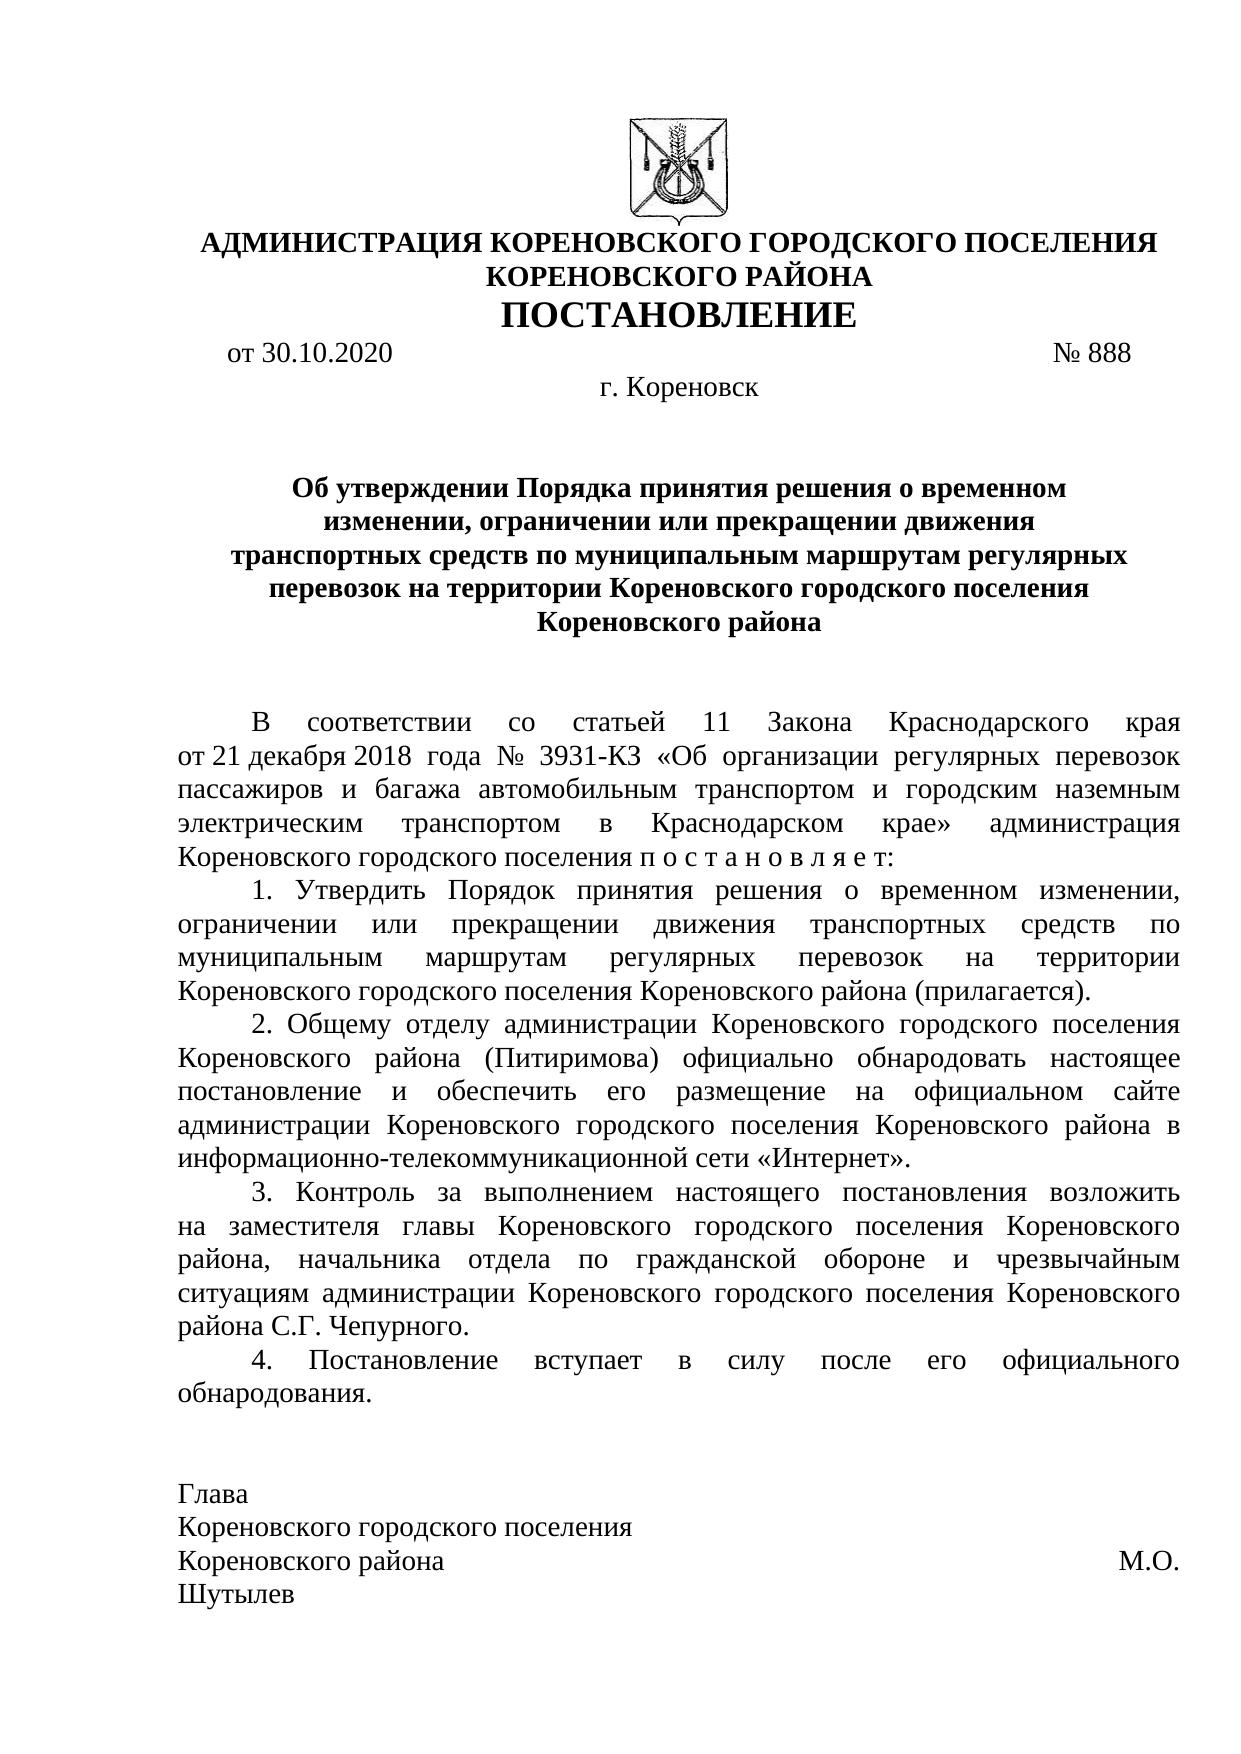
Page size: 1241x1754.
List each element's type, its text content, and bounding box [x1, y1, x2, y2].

text от 30.10.2020 № 888 [177, 336, 1181, 369]
text КОРЕНОВСКОГО РАЙОНА [177, 259, 1181, 292]
text транспортных средств по муниципальным маршрутам регулярных перевозок на территории Кореновского городского поселения Кореновского района [177, 537, 1181, 637]
text Глава [177, 1476, 1181, 1509]
text АДМИНИСТРАЦИЯ КОРЕНОВСКОГО ГОРОДСКОГО ПОСЕЛЕНИЯ [177, 225, 1181, 259]
text 2. Общему отделу администрации Кореновского городского поселения Кореновского района (Питиримова) официально обнародовать настоящее постановление и обеспечить его размещение на официальном сайте администрации Кореновского городского поселения Кореновского района в информационно-телекоммуникационной сети «Интернет». [177, 1006, 1181, 1174]
text В соответствии со статьей 11 Закона Краснодарского края от 21 декабря 2018 года № 3931-КЗ «Об организации регулярных перевозок пассажиров и багажа автомобильным транспортом и городским наземным электрическим транспортом в Краснодарском крае» администрация Кореновского городского поселения п о с т а н о в л я е т: [177, 704, 1181, 872]
picture [629, 118, 729, 226]
text 4. Постановление вступает в силу после его официального обнародования. [177, 1342, 1181, 1409]
text г. Кореновск [177, 369, 1181, 403]
text Об утверждении Порядка принятия решения о временном [177, 470, 1181, 503]
text Кореновского городского поселения [177, 1509, 1181, 1543]
text 1. Утвердить Порядок принятия решения о временном изменении, ограничении или прекращении движения транспортных средств по муниципальным маршрутам регулярных перевозок на территории Кореновского городского поселения Кореновского района (прилагается). [177, 872, 1181, 1006]
text Кореновского района М.О. Шутылев [177, 1543, 1181, 1610]
text изменении, ограничении или прекращении движения [177, 503, 1181, 537]
text 3. Контроль за выполнением настоящего постановления возложить на заместителя главы Кореновского городского поселения Кореновского района, начальника отдела по гражданской обороне и чрезвычайным ситуациям администрации Кореновского городского поселения Кореновского района С.Г. Чепурного. [177, 1174, 1181, 1342]
text ПОСТАНОВЛЕНИЕ [177, 292, 1181, 336]
